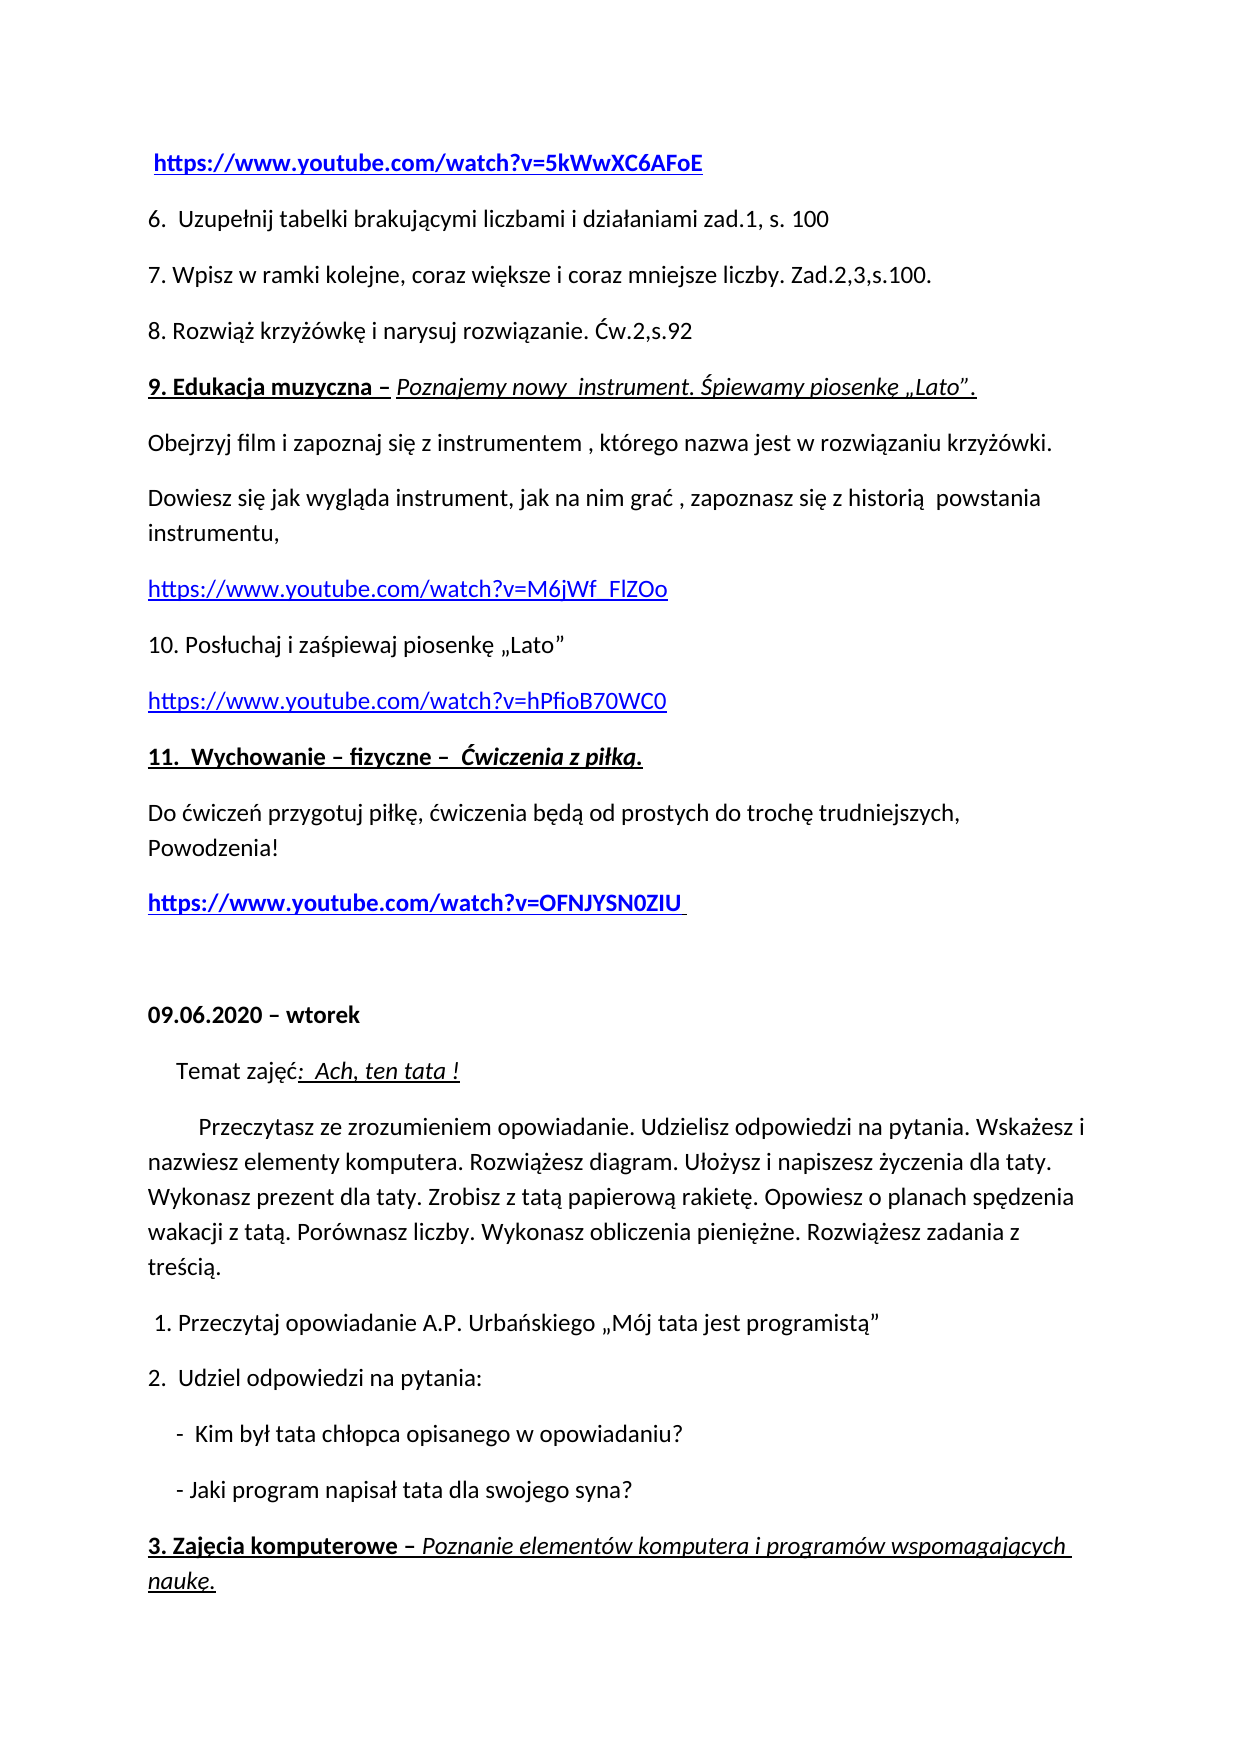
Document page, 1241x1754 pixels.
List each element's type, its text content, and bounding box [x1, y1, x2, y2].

text 09.06.2020 – wtorek [148, 999, 1093, 1030]
text Dowiesz się jak wygląda instrument, jak na nim grać , zapoznasz się z historią powstania instrumentu, [148, 483, 1093, 548]
text 6. Uzupełnij tabelki brakującymi liczbami i działaniami zad.1, s. 100 [148, 203, 1093, 234]
text https://www.youtube.com/watch?v=hPfioB70WC0 [148, 685, 1093, 716]
text Do ćwiczeń przygotuj piłkę, ćwiczenia będą od prostych do trochę trudniejszych, Powodzenia! [148, 797, 1093, 862]
text 8. Rozwiąż krzyżówkę i narysuj rozwiązanie. Ćw.2,s.92 [148, 315, 1093, 346]
text 2. Udziel odpowiedzi na pytania: [148, 1363, 1093, 1393]
text - Jaki program napisał tata dla swojego syna? [148, 1474, 1093, 1505]
text https://www.youtube.com/watch?v=5kWwXC6AFoE [148, 148, 1093, 178]
text Temat zajęć: Ach, ten tata ! [148, 1055, 1093, 1086]
text 7. Wpisz w ramki kolejne, coraz większe i coraz mniejsze liczby. Zad.2,3,s.100. [148, 259, 1093, 290]
text 9. Edukacja muzyczna – Poznajemy nowy instrument. Śpiewamy piosenkę „Lato”. [148, 371, 1093, 401]
text Obejrzyj film i zapoznaj się z instrumentem , którego nazwa jest w rozwiązaniu krzyżówki. [148, 427, 1093, 457]
text 1. Przeczytaj opowiadanie A.P. Urbańskiego „Mój tata jest programistą” [148, 1307, 1093, 1337]
text https://www.youtube.com/watch?v=OFNJYSN0ZIU [148, 888, 1093, 918]
text 10. Posłuchaj i zaśpiewaj piosenkę „Lato” [148, 629, 1093, 660]
text Przeczytasz ze zrozumieniem opowiadanie. Udzielisz odpowiedzi na pytania. Wskażesz i nazwiesz elementy komputera. Rozwiążesz diagram. Ułożysz i napiszesz życzenia dla taty. Wykonasz prezent dla taty. Zrobisz z tatą papierową rakietę. Opowiesz o planach spędzenia wakacji z tatą. Porównasz liczby. Wykonasz obliczenia pieniężne. Rozwiążesz zadania z treścią. [148, 1111, 1093, 1281]
text https://www.youtube.com/watch?v=M6jWf_FlZOo [148, 573, 1093, 604]
text - Kim był tata chłopca opisanego w opowiadaniu? [148, 1418, 1093, 1449]
text 3. Zajęcia komputerowe – Poznanie elementów komputera i programów wspomagających naukę. [148, 1530, 1093, 1596]
text 11. Wychowanie – fizyczne – Ćwiczenia z piłką. [148, 741, 1093, 771]
